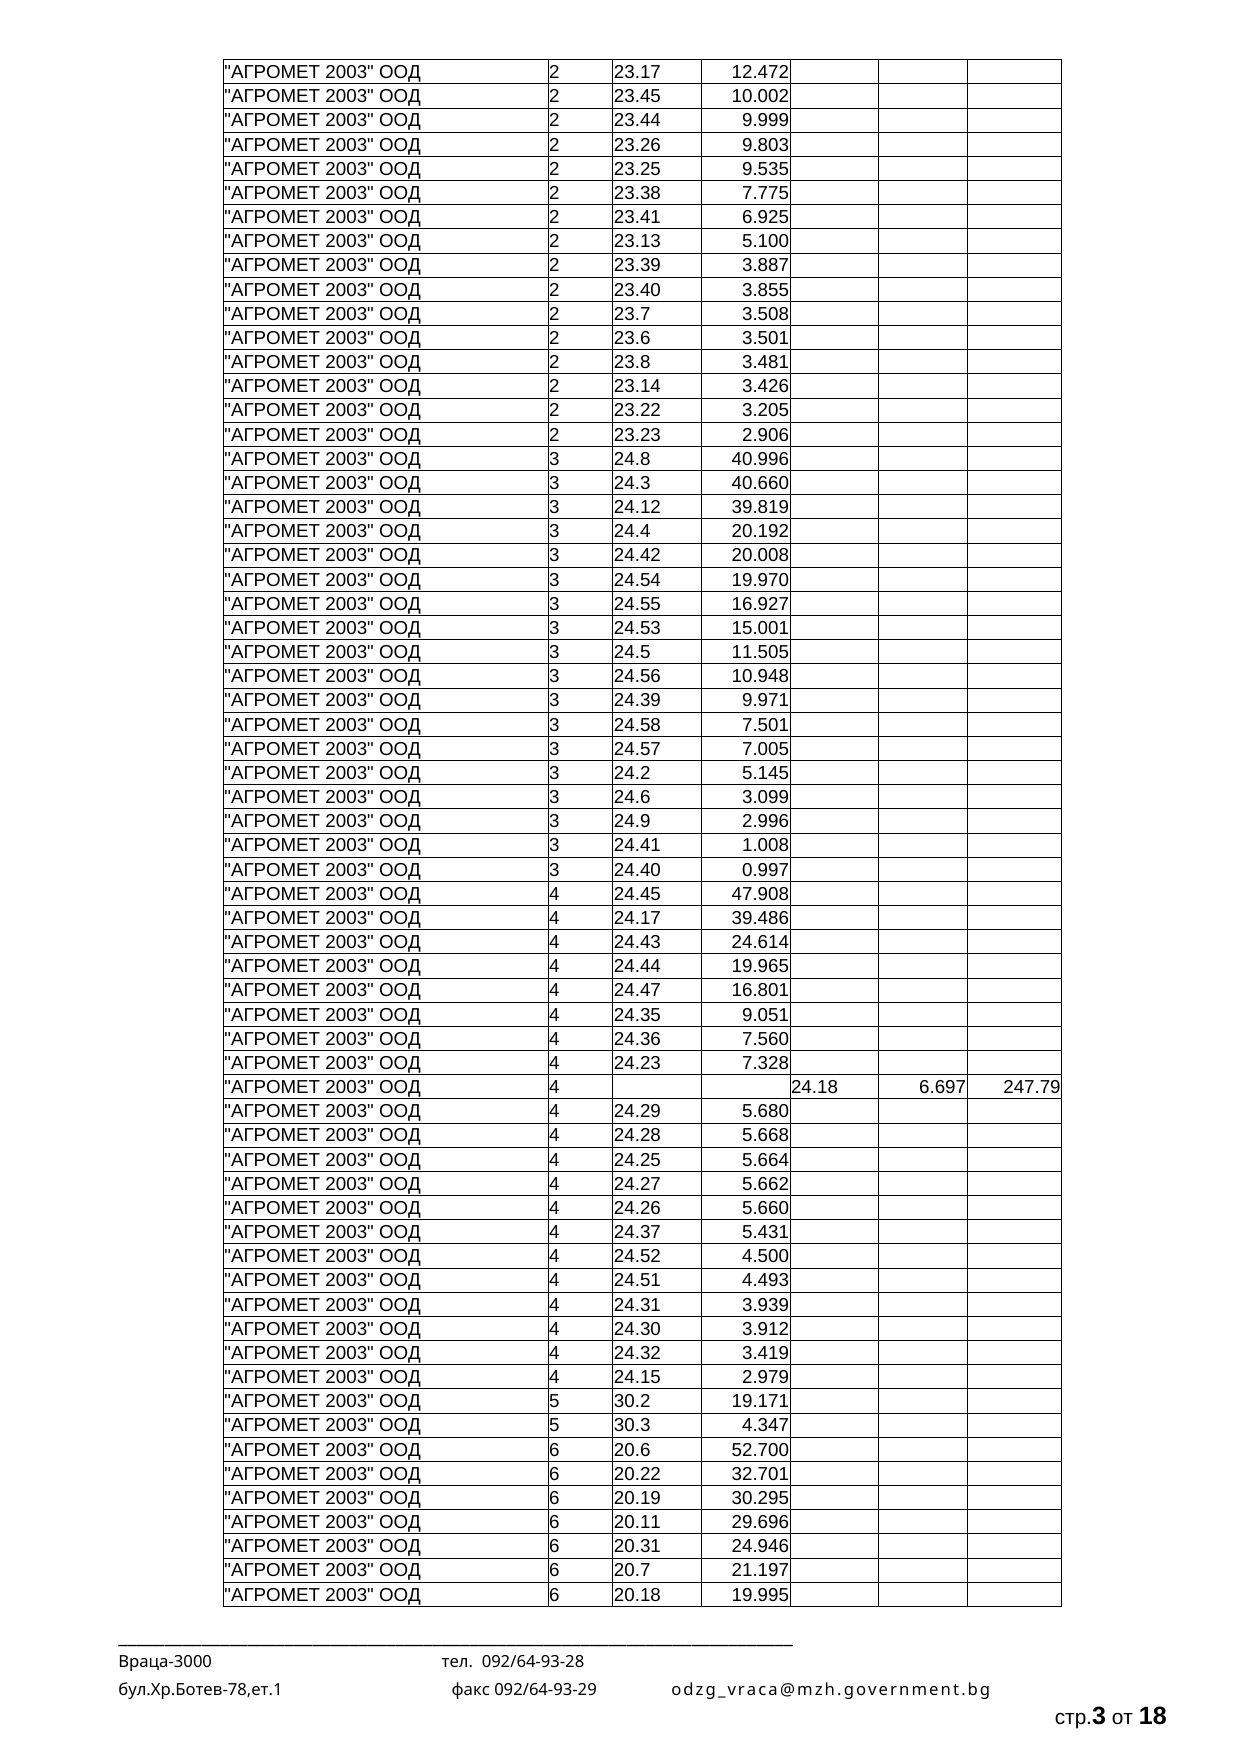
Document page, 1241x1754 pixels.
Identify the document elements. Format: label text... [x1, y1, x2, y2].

table_cell "АГРОМЕТ 2003" ООД [224, 157, 548, 180]
table_cell "АГРОМЕТ 2003" ООД [224, 1172, 548, 1195]
table_cell 20.6 [613, 1438, 701, 1461]
table_cell [968, 229, 1061, 252]
table_cell 20.31 [613, 1534, 701, 1557]
table_cell [791, 954, 878, 977]
table_cell [879, 60, 967, 83]
table_cell "АГРОМЕТ 2003" ООД [224, 930, 548, 953]
table_cell 23.38 [613, 181, 701, 204]
table_cell 2 [549, 350, 612, 373]
table_cell 24.40 [613, 858, 701, 881]
table_cell 23.7 [613, 302, 701, 325]
table_cell [968, 399, 1061, 422]
table_cell "АГРОМЕТ 2003" ООД [224, 1124, 548, 1147]
table_cell [968, 1389, 1061, 1412]
table_cell 23.40 [613, 278, 701, 301]
table_cell [968, 254, 1061, 277]
table_cell "АГРОМЕТ 2003" ООД [224, 1148, 548, 1171]
table_cell [879, 713, 967, 736]
table_cell 5.668 [702, 1124, 790, 1147]
table_cell [968, 640, 1061, 663]
table_cell "АГРОМЕТ 2003" ООД [224, 495, 548, 518]
table_cell 24.58 [613, 713, 701, 736]
table_cell 5.431 [702, 1220, 790, 1243]
table_cell [968, 737, 1061, 760]
table_cell [968, 1196, 1061, 1219]
table_cell 4 [549, 1293, 612, 1316]
table_cell [968, 834, 1061, 857]
table_cell [879, 1365, 967, 1388]
table_cell 16.801 [702, 979, 790, 1002]
table_cell "АГРОМЕТ 2003" ООД [224, 1099, 548, 1122]
table_cell [968, 1414, 1061, 1437]
table_cell "АГРОМЕТ 2003" ООД [224, 109, 548, 132]
table_cell [791, 495, 878, 518]
table_cell 2 [549, 84, 612, 107]
table_cell 23.23 [613, 423, 701, 446]
table_cell 20.11 [613, 1510, 701, 1533]
table_cell 4 [549, 1172, 612, 1195]
table_cell 24.946 [702, 1534, 790, 1557]
table_cell [879, 1462, 967, 1485]
table_cell 24.54 [613, 568, 701, 591]
table_cell 3.508 [702, 302, 790, 325]
table_cell [791, 205, 878, 228]
table_cell [879, 640, 967, 663]
table_cell "АГРОМЕТ 2003" ООД [224, 616, 548, 639]
table_cell [968, 1365, 1061, 1388]
table_cell 39.486 [702, 906, 790, 929]
table_cell [968, 713, 1061, 736]
table_cell 6.925 [702, 205, 790, 228]
table_cell 4 [549, 1099, 612, 1122]
table_cell 24.45 [613, 882, 701, 905]
table_cell [879, 1099, 967, 1122]
table_cell [968, 1172, 1061, 1195]
table_cell [791, 809, 878, 832]
table_cell [879, 737, 967, 760]
table_cell 11.505 [702, 640, 790, 663]
table_cell 2 [549, 254, 612, 277]
table_cell "АГРОМЕТ 2003" ООД [224, 1027, 548, 1050]
table_cell [968, 1099, 1061, 1122]
table_cell 23.39 [613, 254, 701, 277]
table_cell 23.25 [613, 157, 701, 180]
table_cell [791, 882, 878, 905]
table_cell [791, 1269, 878, 1292]
table_cell "АГРОМЕТ 2003" ООД [224, 254, 548, 277]
table_cell 10.002 [702, 84, 790, 107]
table_cell 3 [549, 689, 612, 712]
table_cell "АГРОМЕТ 2003" ООД [224, 1462, 548, 1485]
table_cell 3.855 [702, 278, 790, 301]
table_cell [879, 785, 967, 808]
table_cell 24.3 [613, 471, 701, 494]
table_cell 2 [549, 399, 612, 422]
table_cell 0.997 [702, 858, 790, 881]
table_cell "АГРОМЕТ 2003" ООД [224, 84, 548, 107]
table_cell [879, 229, 967, 252]
table_cell "АГРОМЕТ 2003" ООД [224, 664, 548, 687]
table_cell 40.996 [702, 447, 790, 470]
table_cell 4 [549, 1003, 612, 1026]
table_cell "АГРОМЕТ 2003" ООД [224, 229, 548, 252]
table_cell 3 [549, 519, 612, 542]
table_cell 19.171 [702, 1389, 790, 1412]
table_cell 6.697 [879, 1075, 967, 1098]
table_cell 1.008 [702, 834, 790, 857]
table_cell 23.6 [613, 326, 701, 349]
table_cell 24.29 [613, 1099, 701, 1122]
table_cell 24.56 [613, 664, 701, 687]
table_cell 47.908 [702, 882, 790, 905]
table_cell [879, 84, 967, 107]
table_cell 3 [549, 592, 612, 615]
table_cell 19.965 [702, 954, 790, 977]
table_cell 3.912 [702, 1317, 790, 1340]
table_cell [791, 1559, 878, 1582]
table_cell "АГРОМЕТ 2003" ООД [224, 1341, 548, 1364]
table_cell [879, 350, 967, 373]
table_cell "АГРОМЕТ 2003" ООД [224, 374, 548, 397]
table_cell "АГРОМЕТ 2003" ООД [224, 471, 548, 494]
table_cell [968, 1244, 1061, 1267]
table_cell [791, 1244, 878, 1267]
table_cell [968, 1510, 1061, 1533]
table_cell [702, 1075, 790, 1098]
table_cell [791, 568, 878, 591]
table_cell 3.419 [702, 1341, 790, 1364]
table_cell 2.906 [702, 423, 790, 446]
table_cell [879, 374, 967, 397]
table_cell "АГРОМЕТ 2003" ООД [224, 447, 548, 470]
table_cell [879, 1051, 967, 1074]
table_cell "АГРОМЕТ 2003" ООД [224, 1559, 548, 1582]
table_cell "АГРОМЕТ 2003" ООД [224, 1486, 548, 1509]
table_cell 5.100 [702, 229, 790, 252]
table_cell 6 [549, 1559, 612, 1582]
table_cell [968, 1341, 1061, 1364]
table_cell 16.927 [702, 592, 790, 615]
table_cell [791, 616, 878, 639]
table_cell "АГРОМЕТ 2003" ООД [224, 906, 548, 929]
table_cell [879, 906, 967, 929]
table_cell [968, 858, 1061, 881]
table_cell [879, 254, 967, 277]
table_cell 23.13 [613, 229, 701, 252]
table_cell 24.37 [613, 1220, 701, 1243]
table_cell [879, 979, 967, 1002]
table_cell [968, 1438, 1061, 1461]
table_cell 4.500 [702, 1244, 790, 1267]
table_cell [968, 374, 1061, 397]
table_cell 52.700 [702, 1438, 790, 1461]
table_cell [879, 471, 967, 494]
table_cell [791, 1365, 878, 1388]
table_cell [968, 1559, 1061, 1582]
table_cell [879, 882, 967, 905]
table_cell 24.31 [613, 1293, 701, 1316]
table_cell [791, 1293, 878, 1316]
table_cell [968, 930, 1061, 953]
table_cell 23.26 [613, 133, 701, 156]
table_cell 7.005 [702, 737, 790, 760]
table_cell [968, 1124, 1061, 1147]
table_cell 5.662 [702, 1172, 790, 1195]
table_cell 24.41 [613, 834, 701, 857]
table_cell 20.7 [613, 1559, 701, 1582]
table_cell "АГРОМЕТ 2003" ООД [224, 1293, 548, 1316]
table_cell 9.051 [702, 1003, 790, 1026]
table_cell [791, 544, 878, 567]
table_cell 30.3 [613, 1414, 701, 1437]
table_cell "АГРОМЕТ 2003" ООД [224, 302, 548, 325]
table_cell 4 [549, 882, 612, 905]
table_cell 3 [549, 834, 612, 857]
table_cell [791, 1220, 878, 1243]
table_cell [791, 84, 878, 107]
table_cell 4 [549, 1244, 612, 1267]
table_cell [879, 1438, 967, 1461]
table_cell 24.2 [613, 761, 701, 784]
table_cell 24.23 [613, 1051, 701, 1074]
table_cell [968, 447, 1061, 470]
table_cell 4 [549, 1341, 612, 1364]
table_cell [879, 568, 967, 591]
table_cell 24.5 [613, 640, 701, 663]
table_cell 3 [549, 616, 612, 639]
table_cell [879, 447, 967, 470]
table_cell [791, 1099, 878, 1122]
table_cell 4 [549, 1365, 612, 1388]
table_cell [879, 109, 967, 132]
table_cell [879, 326, 967, 349]
table_cell [968, 568, 1061, 591]
table_cell [968, 979, 1061, 1002]
table_cell 2.996 [702, 809, 790, 832]
table_cell [791, 302, 878, 325]
table_cell 24.17 [613, 906, 701, 929]
table_cell 9.999 [702, 109, 790, 132]
table_cell 24.47 [613, 979, 701, 1002]
table_cell [791, 229, 878, 252]
table_cell 3 [549, 809, 612, 832]
table_cell "АГРОМЕТ 2003" ООД [224, 592, 548, 615]
table_cell [879, 1293, 967, 1316]
table_cell [879, 1027, 967, 1050]
table_cell 2 [549, 229, 612, 252]
table_cell [968, 906, 1061, 929]
table_cell "АГРОМЕТ 2003" ООД [224, 1196, 548, 1219]
table_cell [791, 278, 878, 301]
table_cell [879, 858, 967, 881]
table_cell "АГРОМЕТ 2003" ООД [224, 1075, 548, 1098]
table_cell 3 [549, 471, 612, 494]
table_cell 10.948 [702, 664, 790, 687]
table_cell 3 [549, 713, 612, 736]
table_cell 6 [549, 1583, 612, 1606]
table_cell 5.145 [702, 761, 790, 784]
table_cell [968, 1269, 1061, 1292]
table_cell [879, 205, 967, 228]
table_cell [791, 785, 878, 808]
table_cell 20.192 [702, 519, 790, 542]
table_cell "АГРОМЕТ 2003" ООД [224, 1438, 548, 1461]
table_cell 2 [549, 423, 612, 446]
table_cell 4 [549, 1317, 612, 1340]
table_cell 24.30 [613, 1317, 701, 1340]
table_cell "АГРОМЕТ 2003" ООД [224, 181, 548, 204]
table_cell 4.493 [702, 1269, 790, 1292]
table_cell [791, 109, 878, 132]
table_cell 20.008 [702, 544, 790, 567]
table_cell [879, 1244, 967, 1267]
table_cell "АГРОМЕТ 2003" ООД [224, 205, 548, 228]
table_cell [791, 374, 878, 397]
table_cell [791, 1510, 878, 1533]
table_cell 24.32 [613, 1341, 701, 1364]
table_cell 6 [549, 1486, 612, 1509]
table_cell [791, 1389, 878, 1412]
table_cell 3 [549, 640, 612, 663]
table_cell 6 [549, 1462, 612, 1485]
table_cell 4 [549, 1124, 612, 1147]
table_cell 7.328 [702, 1051, 790, 1074]
table_cell 9.535 [702, 157, 790, 180]
table_cell "АГРОМЕТ 2003" ООД [224, 1003, 548, 1026]
table_cell [791, 592, 878, 615]
table_cell 24.27 [613, 1172, 701, 1195]
table_cell [968, 495, 1061, 518]
table_cell [879, 519, 967, 542]
table_cell "АГРОМЕТ 2003" ООД [224, 399, 548, 422]
table_cell 2 [549, 278, 612, 301]
table_cell [968, 157, 1061, 180]
table_cell [879, 954, 967, 977]
table_cell "АГРОМЕТ 2003" ООД [224, 60, 548, 83]
table_cell 24.8 [613, 447, 701, 470]
table_cell 32.701 [702, 1462, 790, 1485]
table_cell [879, 544, 967, 567]
table_cell [968, 205, 1061, 228]
table_cell [879, 616, 967, 639]
table_cell 24.12 [613, 495, 701, 518]
table_cell [968, 133, 1061, 156]
table_cell [879, 302, 967, 325]
table_cell [791, 1534, 878, 1557]
table_cell [791, 640, 878, 663]
table_cell "АГРОМЕТ 2003" ООД [224, 1534, 548, 1557]
table_cell 24.42 [613, 544, 701, 567]
table_cell 30.295 [702, 1486, 790, 1509]
table_cell "АГРОМЕТ 2003" ООД [224, 954, 548, 977]
table_cell [968, 809, 1061, 832]
table_cell "АГРОМЕТ 2003" ООД [224, 785, 548, 808]
table_cell 24.18 [791, 1075, 878, 1098]
table_cell [968, 60, 1061, 83]
table_cell [791, 906, 878, 929]
table_cell 24.15 [613, 1365, 701, 1388]
table_cell 3 [549, 737, 612, 760]
table_cell [968, 84, 1061, 107]
table_cell "АГРОМЕТ 2003" ООД [224, 858, 548, 881]
table_cell "АГРОМЕТ 2003" ООД [224, 519, 548, 542]
table_cell 2 [549, 181, 612, 204]
table_cell [968, 519, 1061, 542]
table_cell 24.53 [613, 616, 701, 639]
table_cell 24.26 [613, 1196, 701, 1219]
table_cell [879, 1389, 967, 1412]
table_cell [968, 761, 1061, 784]
table_cell 24.51 [613, 1269, 701, 1292]
table_cell 7.560 [702, 1027, 790, 1050]
table_cell 2 [549, 205, 612, 228]
table_cell [968, 1462, 1061, 1485]
table_cell [791, 713, 878, 736]
table_cell [791, 761, 878, 784]
table_cell [968, 181, 1061, 204]
table_cell [968, 1220, 1061, 1243]
table_cell 5 [549, 1414, 612, 1437]
table_cell 3.887 [702, 254, 790, 277]
table_cell [879, 834, 967, 857]
table_cell 20.22 [613, 1462, 701, 1485]
table_cell [791, 423, 878, 446]
table_cell 3 [549, 495, 612, 518]
table_cell 5.680 [702, 1099, 790, 1122]
table_cell [879, 1220, 967, 1243]
table_cell [879, 930, 967, 953]
table_cell [791, 254, 878, 277]
table_cell 20.19 [613, 1486, 701, 1509]
table_cell [791, 1124, 878, 1147]
table_cell 247.79 [968, 1075, 1061, 1098]
table_cell [968, 592, 1061, 615]
table_cell "АГРОМЕТ 2003" ООД [224, 1244, 548, 1267]
table_cell 2 [549, 109, 612, 132]
table_cell 24.57 [613, 737, 701, 760]
table_cell 4 [549, 906, 612, 929]
table_cell 24.35 [613, 1003, 701, 1026]
table_cell [791, 1172, 878, 1195]
table_cell 19.995 [702, 1583, 790, 1606]
table_cell 4 [549, 1027, 612, 1050]
table_cell 4.347 [702, 1414, 790, 1437]
table_cell [791, 1583, 878, 1606]
table_cell [791, 1148, 878, 1171]
table_cell 7.501 [702, 713, 790, 736]
table_cell [879, 809, 967, 832]
table_cell "АГРОМЕТ 2003" ООД [224, 133, 548, 156]
table_cell 23.14 [613, 374, 701, 397]
table_cell 2.979 [702, 1365, 790, 1388]
table_cell [791, 350, 878, 373]
table_cell 2 [549, 326, 612, 349]
table_cell 4 [549, 1075, 612, 1098]
table_cell [879, 1559, 967, 1582]
table_cell 6 [549, 1510, 612, 1533]
table_cell [968, 1148, 1061, 1171]
table_cell 3 [549, 858, 612, 881]
table_cell [879, 761, 967, 784]
table_cell "АГРОМЕТ 2003" ООД [224, 278, 548, 301]
table_cell [968, 278, 1061, 301]
table_cell "АГРОМЕТ 2003" ООД [224, 713, 548, 736]
table_cell [791, 1027, 878, 1050]
table_cell [791, 1462, 878, 1485]
table_cell 2 [549, 374, 612, 397]
table_cell 39.819 [702, 495, 790, 518]
table_cell "АГРОМЕТ 2003" ООД [224, 1220, 548, 1243]
table_cell [968, 109, 1061, 132]
table_cell "АГРОМЕТ 2003" ООД [224, 1414, 548, 1437]
table_cell [968, 954, 1061, 977]
table_cell 4 [549, 1196, 612, 1219]
table_cell "АГРОМЕТ 2003" ООД [224, 737, 548, 760]
table_cell 23.41 [613, 205, 701, 228]
table_cell 23.44 [613, 109, 701, 132]
table_cell [968, 664, 1061, 687]
table_cell 5 [549, 1389, 612, 1412]
table_cell 4 [549, 930, 612, 953]
table_cell 3 [549, 785, 612, 808]
table_cell [968, 1027, 1061, 1050]
table_cell [968, 423, 1061, 446]
table_cell 7.775 [702, 181, 790, 204]
table_cell "АГРОМЕТ 2003" ООД [224, 1365, 548, 1388]
table_cell 24.28 [613, 1124, 701, 1147]
table_cell 5.660 [702, 1196, 790, 1219]
table_cell [879, 1196, 967, 1219]
table_cell 2 [549, 60, 612, 83]
table_cell [968, 544, 1061, 567]
table_cell 20.18 [613, 1583, 701, 1606]
table_cell [879, 1003, 967, 1026]
table_cell [968, 471, 1061, 494]
table_cell [968, 350, 1061, 373]
table_cell 23.45 [613, 84, 701, 107]
table_cell 2 [549, 157, 612, 180]
table_cell [879, 1583, 967, 1606]
table_cell 29.696 [702, 1510, 790, 1533]
table_cell 2 [549, 302, 612, 325]
table_cell [879, 133, 967, 156]
table_cell [968, 616, 1061, 639]
table_cell 6 [549, 1438, 612, 1461]
table_cell 9.971 [702, 689, 790, 712]
table_cell [879, 1172, 967, 1195]
table_cell [791, 689, 878, 712]
table_cell [791, 519, 878, 542]
table_cell "АГРОМЕТ 2003" ООД [224, 423, 548, 446]
table_cell 24.36 [613, 1027, 701, 1050]
table_cell [968, 326, 1061, 349]
table_cell "АГРОМЕТ 2003" ООД [224, 1051, 548, 1074]
table_cell [879, 399, 967, 422]
table_cell 5.664 [702, 1148, 790, 1171]
table_cell [968, 1317, 1061, 1340]
table_cell 24.4 [613, 519, 701, 542]
table_cell [791, 1003, 878, 1026]
table_cell [613, 1075, 701, 1098]
table_cell 3 [549, 664, 612, 687]
table_cell [879, 1269, 967, 1292]
table_cell "АГРОМЕТ 2003" ООД [224, 568, 548, 591]
table_cell [968, 302, 1061, 325]
table_cell [791, 447, 878, 470]
table_cell [879, 1486, 967, 1509]
table_cell [968, 882, 1061, 905]
table_cell [791, 1051, 878, 1074]
table_cell [879, 1148, 967, 1171]
table_cell "АГРОМЕТ 2003" ООД [224, 326, 548, 349]
table_cell "АГРОМЕТ 2003" ООД [224, 640, 548, 663]
table_cell 3.099 [702, 785, 790, 808]
table_cell 3 [549, 568, 612, 591]
table_cell [791, 1317, 878, 1340]
table_cell 30.2 [613, 1389, 701, 1412]
table_cell [791, 1486, 878, 1509]
table_cell [879, 157, 967, 180]
table_cell [879, 664, 967, 687]
table_cell [791, 979, 878, 1002]
table_cell [791, 157, 878, 180]
table_cell 4 [549, 1269, 612, 1292]
table_cell 19.970 [702, 568, 790, 591]
table_cell 3 [549, 761, 612, 784]
table_cell "АГРОМЕТ 2003" ООД [224, 882, 548, 905]
table_cell [791, 1341, 878, 1364]
table_cell 23.8 [613, 350, 701, 373]
table_cell "АГРОМЕТ 2003" ООД [224, 1317, 548, 1340]
table_cell [791, 664, 878, 687]
table_cell [791, 133, 878, 156]
table_cell [968, 1486, 1061, 1509]
table_cell "АГРОМЕТ 2003" ООД [224, 544, 548, 567]
table_cell [879, 495, 967, 518]
table_cell "АГРОМЕТ 2003" ООД [224, 689, 548, 712]
table_cell [791, 737, 878, 760]
table_cell [879, 1341, 967, 1364]
table_cell 40.660 [702, 471, 790, 494]
table_cell [968, 1003, 1061, 1026]
table_cell [791, 1438, 878, 1461]
table_cell [968, 1534, 1061, 1557]
table_cell 12.472 [702, 60, 790, 83]
table_cell "АГРОМЕТ 2003" ООД [224, 350, 548, 373]
table_cell 4 [549, 1051, 612, 1074]
table_cell [879, 278, 967, 301]
table_cell 24.39 [613, 689, 701, 712]
table_cell [791, 399, 878, 422]
table_cell "АГРОМЕТ 2003" ООД [224, 761, 548, 784]
table_cell "АГРОМЕТ 2003" ООД [224, 1583, 548, 1606]
table_cell [791, 471, 878, 494]
table_cell 24.9 [613, 809, 701, 832]
table_cell 15.001 [702, 616, 790, 639]
table_cell 3.481 [702, 350, 790, 373]
table_cell [879, 1124, 967, 1147]
table_cell [791, 834, 878, 857]
table_cell 24.6 [613, 785, 701, 808]
table_cell 21.197 [702, 1559, 790, 1582]
table_cell [879, 592, 967, 615]
table_cell [879, 1534, 967, 1557]
table_cell 23.17 [613, 60, 701, 83]
table_cell [791, 60, 878, 83]
table_cell 3.939 [702, 1293, 790, 1316]
table_cell [791, 181, 878, 204]
table_cell "АГРОМЕТ 2003" ООД [224, 834, 548, 857]
table_cell 3.501 [702, 326, 790, 349]
table_cell "АГРОМЕТ 2003" ООД [224, 809, 548, 832]
table_cell 3 [549, 447, 612, 470]
table_cell 2 [549, 133, 612, 156]
table_cell [879, 1510, 967, 1533]
table_cell [968, 689, 1061, 712]
table_cell 9.803 [702, 133, 790, 156]
table_cell 4 [549, 1220, 612, 1243]
table_cell [791, 930, 878, 953]
table_cell [791, 858, 878, 881]
table_cell 3 [549, 544, 612, 567]
table_cell [879, 423, 967, 446]
table_cell 6 [549, 1534, 612, 1557]
table_cell [879, 689, 967, 712]
table_cell [968, 1051, 1061, 1074]
table_cell 24.25 [613, 1148, 701, 1171]
table_cell "АГРОМЕТ 2003" ООД [224, 1389, 548, 1412]
table_cell 24.43 [613, 930, 701, 953]
table_cell [968, 785, 1061, 808]
table_cell 24.52 [613, 1244, 701, 1267]
table_cell [968, 1583, 1061, 1606]
table_cell [968, 1293, 1061, 1316]
table_cell 24.614 [702, 930, 790, 953]
table_cell [879, 1414, 967, 1437]
table_cell [879, 181, 967, 204]
table_cell [791, 326, 878, 349]
table_cell "АГРОМЕТ 2003" ООД [224, 1269, 548, 1292]
table_cell [791, 1196, 878, 1219]
table_cell 23.22 [613, 399, 701, 422]
table_cell 3.205 [702, 399, 790, 422]
table_cell 4 [549, 954, 612, 977]
table_cell 4 [549, 1148, 612, 1171]
table_cell [879, 1317, 967, 1340]
table_cell "АГРОМЕТ 2003" ООД [224, 1510, 548, 1533]
table_cell 24.44 [613, 954, 701, 977]
table_cell "АГРОМЕТ 2003" ООД [224, 979, 548, 1002]
table_cell 3.426 [702, 374, 790, 397]
table_cell [791, 1414, 878, 1437]
table_cell 24.55 [613, 592, 701, 615]
table_cell 4 [549, 979, 612, 1002]
